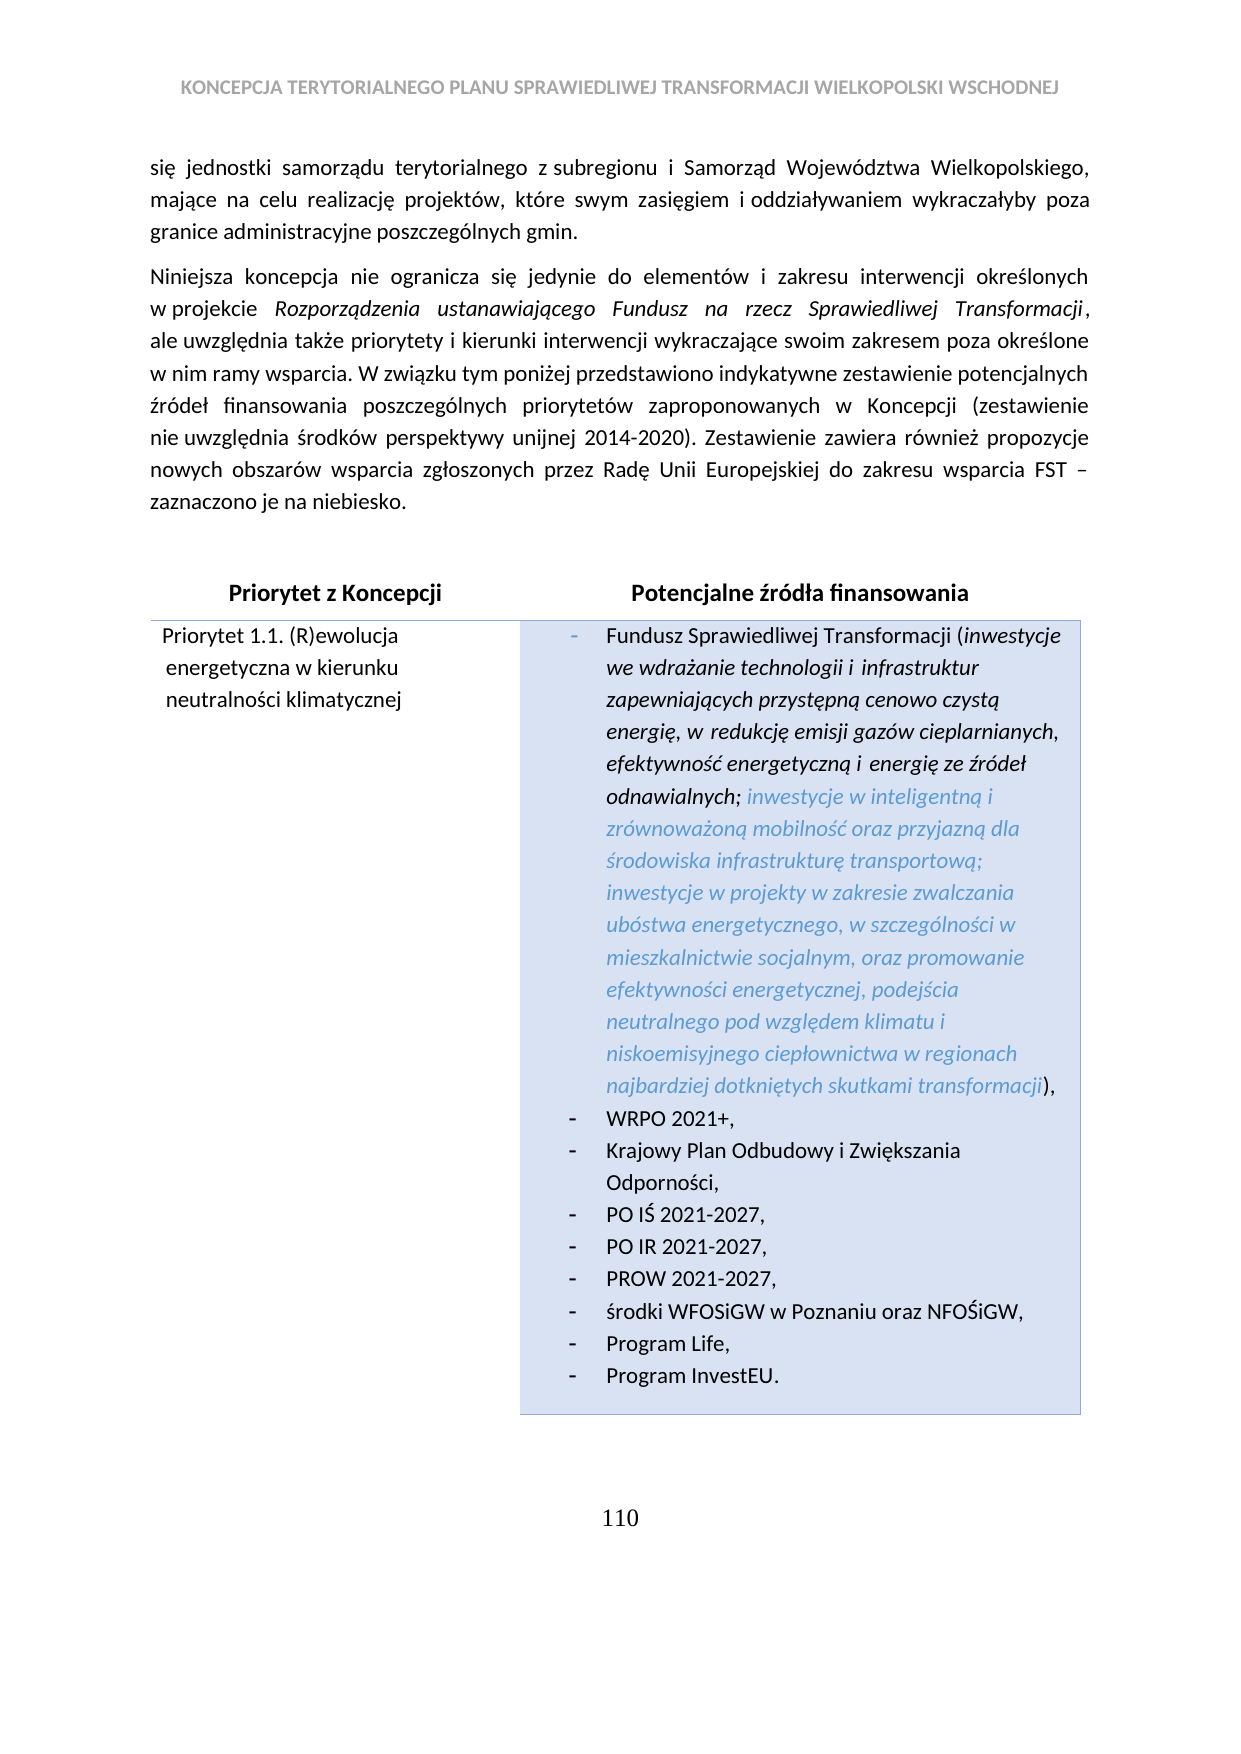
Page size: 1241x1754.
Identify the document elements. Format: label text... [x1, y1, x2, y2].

table_cell Fundusz Sprawiedliwej Transformacji (inwestycje we wdrażanie technologii i infrastruktur zapewniających przystępną cenowo czystą energię, w redukcję emisji gazów cieplarnianych, efektywność energetyczną i energię ze źródeł odnawialnych; inwestycje w inteligentną i zrównoważoną mobilność oraz przyjazną dla środowiska infrastrukturę transportową; inwestycje w projekty w zakresie zwalczania ubóstwa energetycznego, w szczególności w mieszkalnictwie socjalnym, oraz promowanie efektywności energetycznej, podejścia neutralnego pod względem klimatu i niskoemisyjnego ciepłownictwa w regionach najbardziej dotkniętych skutkami transformacji), WRPO 2021+, Krajowy Plan Odbudowy i Zwiększania Odporności, PO IŚ 2021-2027, PO IR 2021-2027, PROW 2021-2027, środki WFOSiGW w Poznaniu oraz NFOŚiGW, Program Life, Program InvestEU. [520, 621, 1080, 1414]
table_cell Priorytet 1.1. (R)ewolucja energetyczna w kierunku neutralności klimatycznej [151, 621, 520, 1414]
table_header Priorytet z Koncepcji [151, 577, 520, 620]
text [150, 153, 1090, 245]
table_header Potencjalne źródła finansowania [520, 577, 1081, 620]
text Niniejsza koncepcja nie ogranicza się jedynie do elementów i zakresu interwencji określonych w projekcie Rozporządzenia ustanawiającego Fundusz na rzecz Sprawiedliwej Transformacji, ale uwzględnia także priorytety i kierunki interwencji wykraczające swoim zakresem poza określone w nim ramy wsparcia. W związku tym poniżej przedstawiono indykatywne zestawienie potencjalnych źródeł finansowania poszczególnych priorytetów zaproponowanych w Koncepcji (zestawienie nie uwzględnia środków perspektywy unijnej 2014-2020). Zestawienie zawiera również propozycje nowych obszarów wsparcia zgłoszonych przez Radę Unii Europejskiej do zakresu wsparcia FST – zaznaczono je na niebiesko. [150, 262, 1090, 515]
